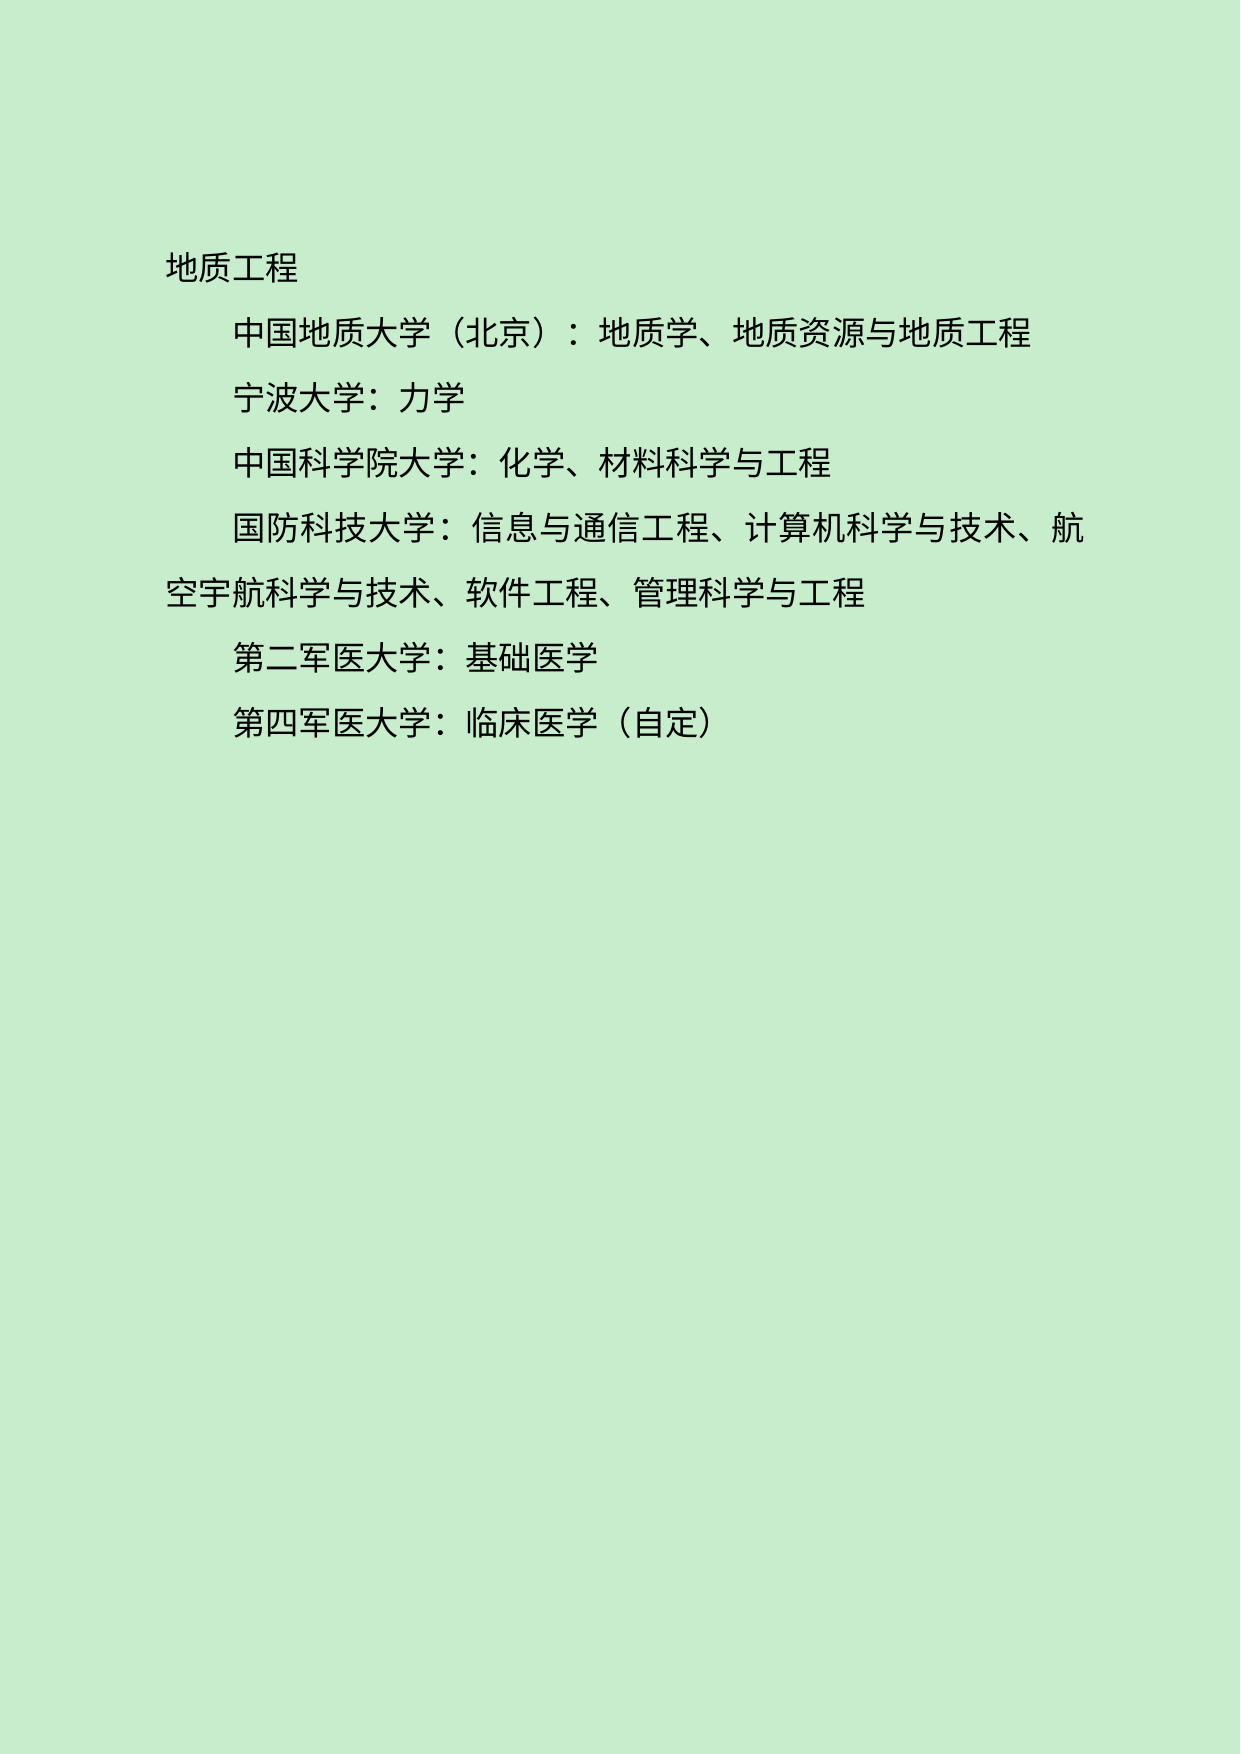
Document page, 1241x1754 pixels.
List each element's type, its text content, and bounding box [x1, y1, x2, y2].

text 中国地质大学（北京）：地质学、地质资源与地质工程 [165, 298, 1087, 363]
text 第四军医大学：临床医学（自定） [165, 688, 1087, 753]
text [165, 233, 1087, 298]
text 国防科技大学：信息与通信工程、计算机科学与技术、航空宇航科学与技术、软件工程、管理科学与工程 [165, 493, 1087, 623]
text 中国科学院大学：化学、材料科学与工程 [165, 428, 1087, 493]
text 第二军医大学：基础医学 [165, 623, 1087, 688]
text 宁波大学：力学 [165, 363, 1087, 428]
